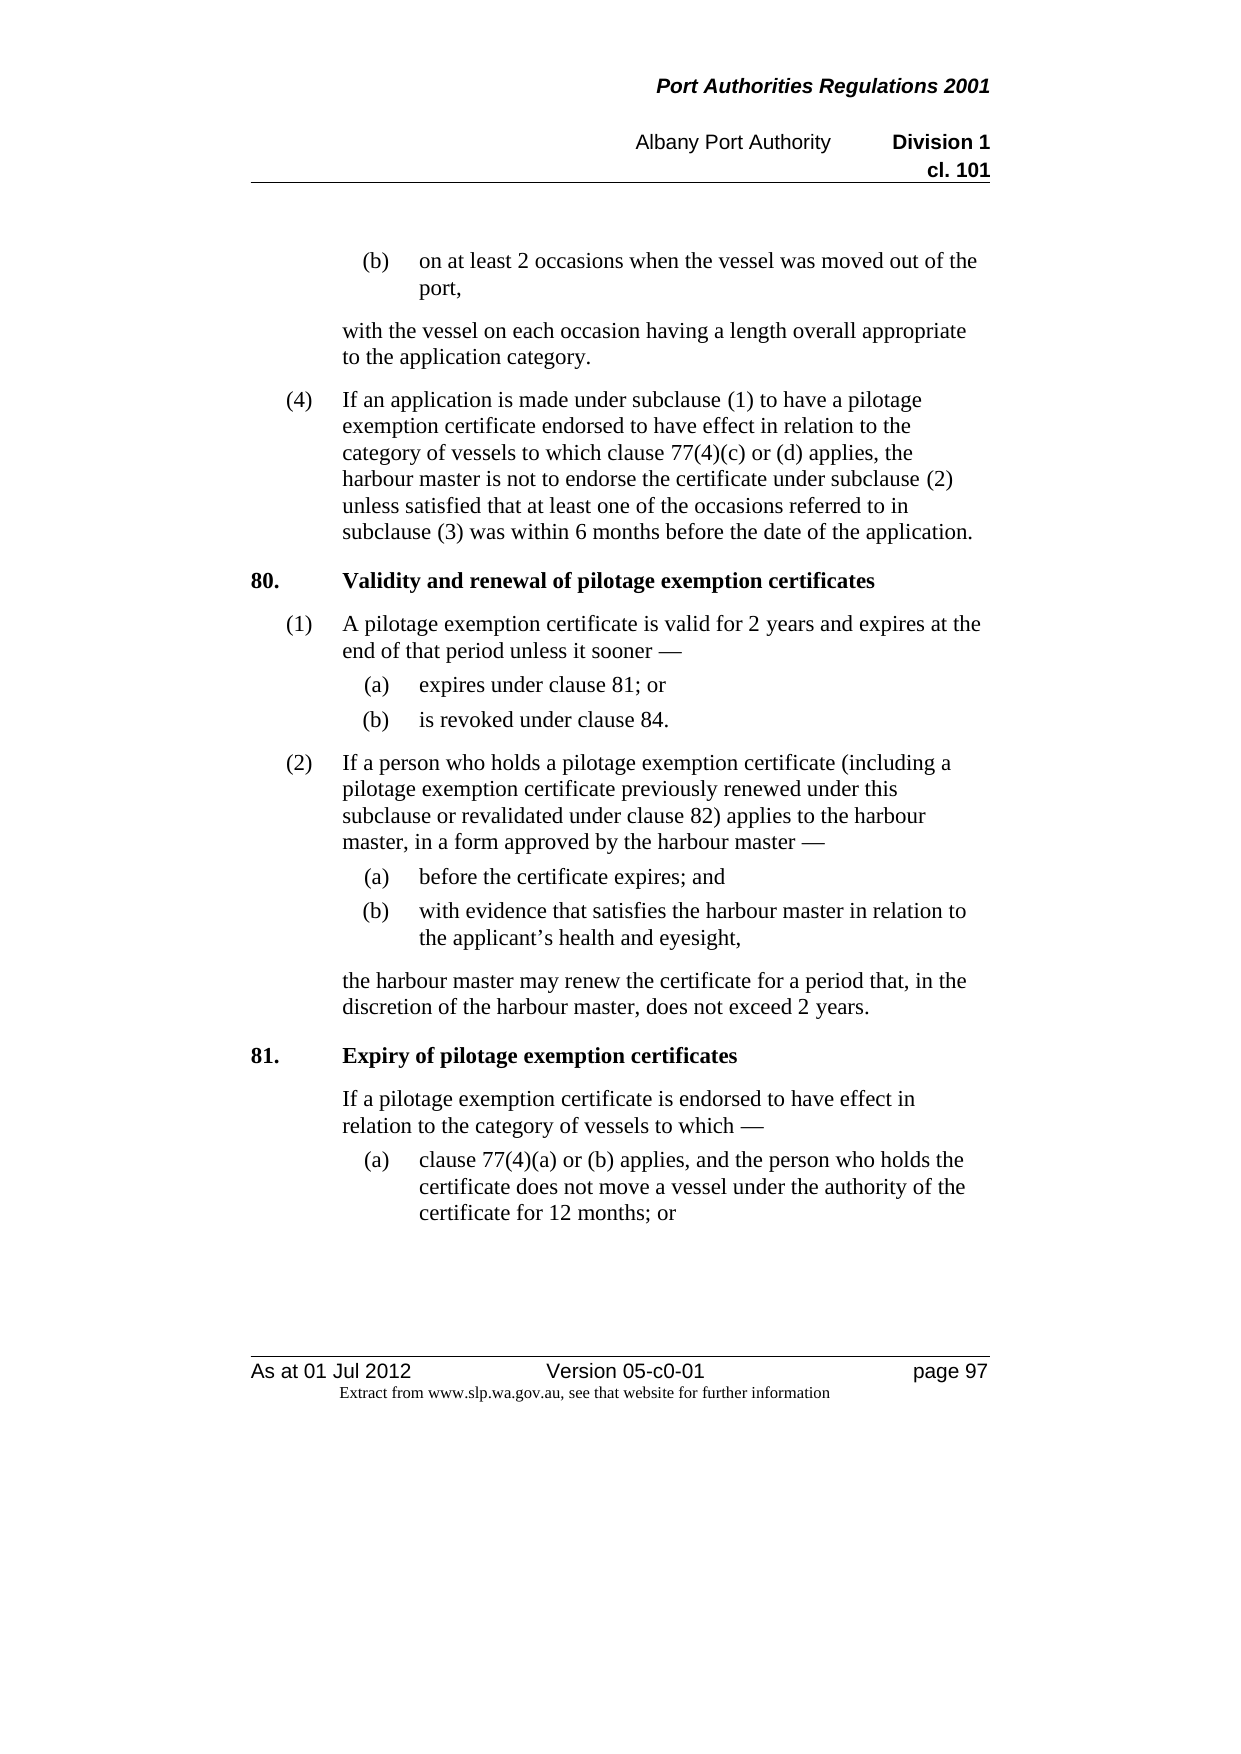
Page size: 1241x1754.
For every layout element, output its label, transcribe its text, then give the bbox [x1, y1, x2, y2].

text (a) before the certificate expires; and [251, 863, 990, 889]
text (a) clause 77(4)(a) or (b) applies, and the person who holds the certificate does not move a vessel under the authority of the certificate for 12 months; or [251, 1147, 990, 1226]
text (b) with evidence that satisfies the harbour master in relation to the applicant’s health and eyesight, [251, 897, 990, 950]
subtitle 81. Expiry of pilotage exemption certificates [251, 1042, 990, 1069]
text (4) If an application is made under subclause (1) to have a pilotage exemption certificate endorsed to have effect in relation to the category of vessels to which clause 77(4)(c) or (d) applies, the harbour master is not to endorse the certificate under subclause (2) unless satisfied that at least one of the occasions referred to in subclause (3) was within 6 months before the date of the application. [251, 386, 990, 544]
text (b) is revoked under clause 84. [251, 706, 990, 732]
text If a pilotage exemption certificate is endorsed to have effect in relation to the category of vessels to which — [251, 1086, 990, 1138]
text (2) If a person who holds a pilotage exemption certificate (including a pilotage exemption certificate previously renewed under this subclause or revalidated under clause 82) applies to the harbour master, in a form approved by the harbour master — [251, 749, 990, 854]
text the harbour master may renew the certificate for a period that, in the discretion of the harbour master, does not exceed 2 years. [251, 967, 990, 1019]
text (1) A pilotage exemption certificate is valid for 2 years and expires at the end of that period unless it sooner — [251, 610, 990, 663]
text (a) expires under clause 81; or [251, 671, 990, 698]
text (b) on at least 2 occasions when the vessel was moved out of the port, [251, 247, 990, 300]
subtitle 80. Validity and renewal of pilotage exemption certificates [251, 567, 990, 594]
text with the vessel on each occasion having a length overall appropriate to the application category. [251, 317, 990, 369]
